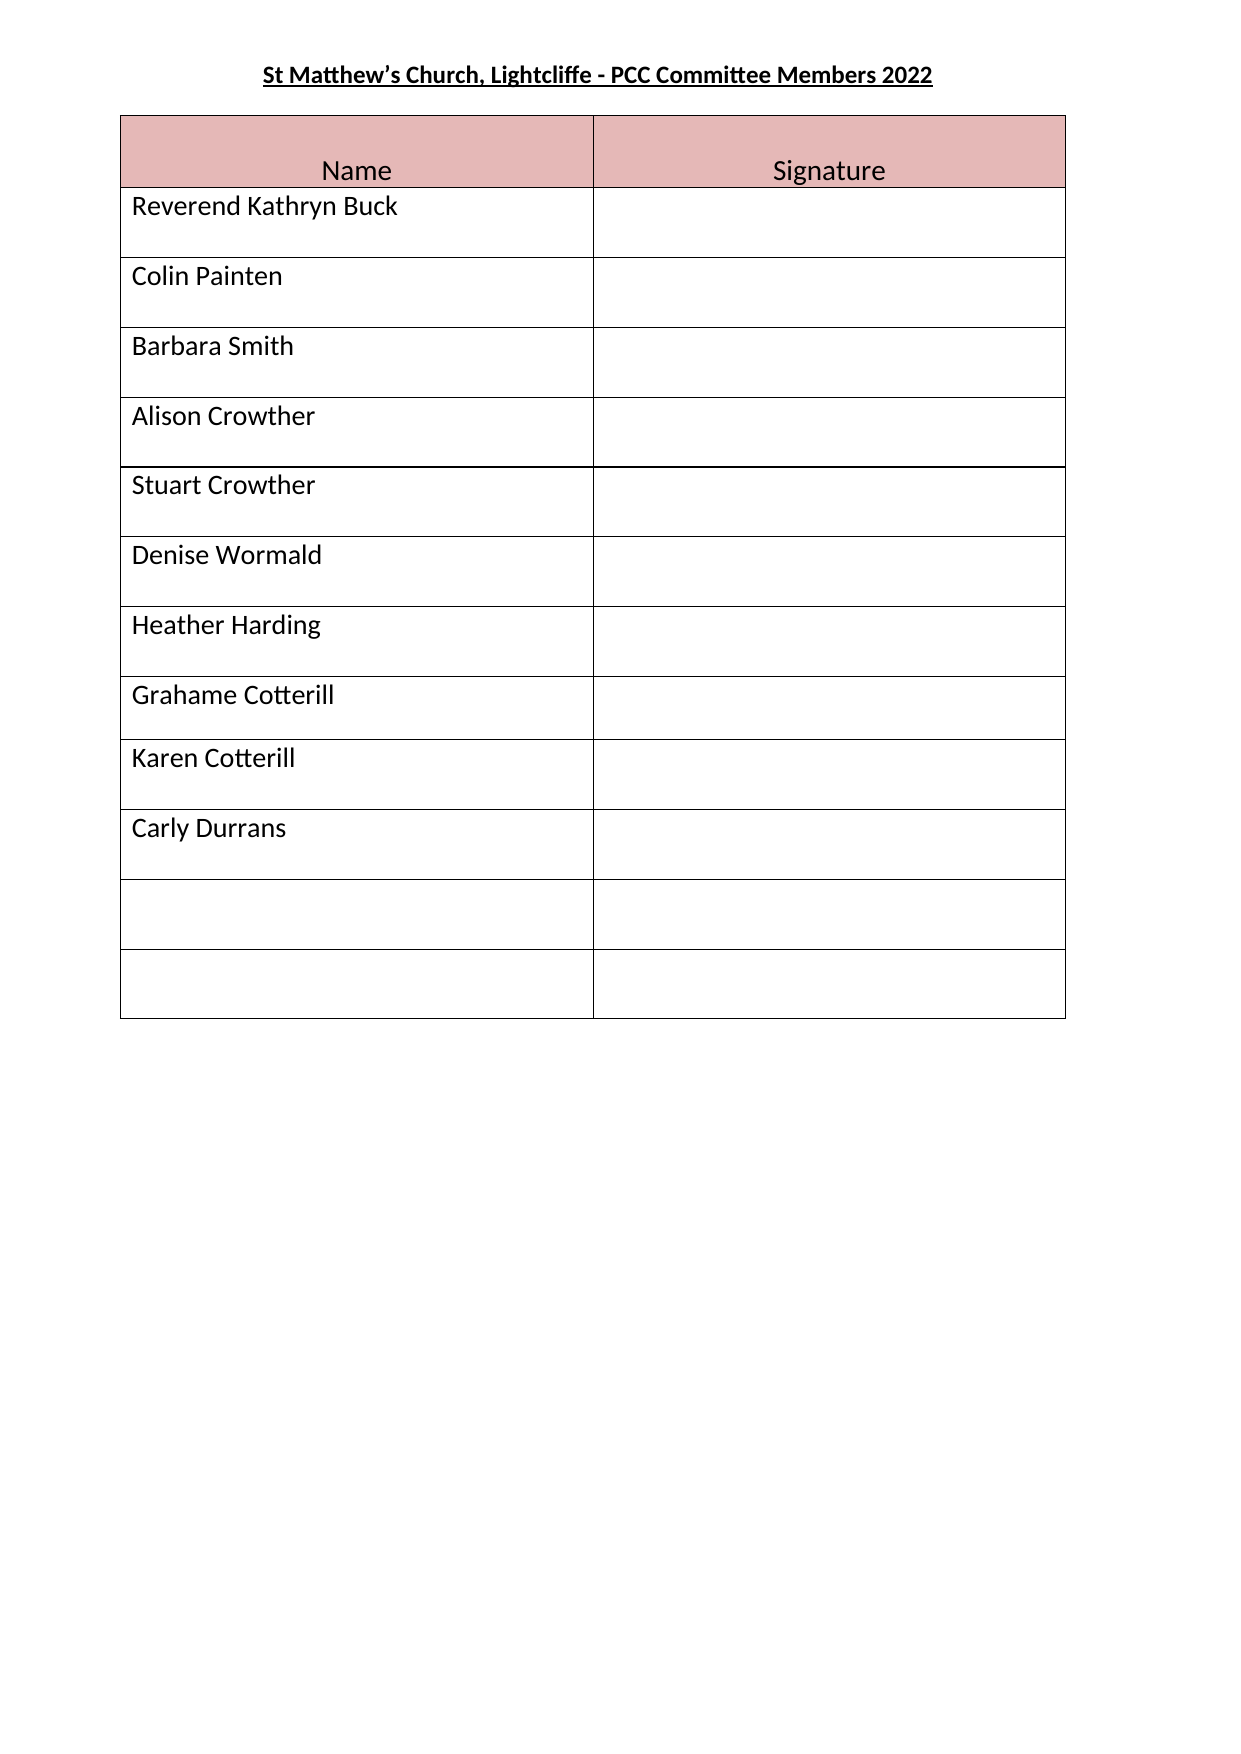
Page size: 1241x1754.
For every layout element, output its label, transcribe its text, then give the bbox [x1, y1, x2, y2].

table_cell [594, 607, 1065, 676]
table_cell Heather Harding [121, 607, 593, 676]
table_cell Carly Durrans [121, 810, 593, 879]
table_cell Alison Crowther [121, 398, 593, 466]
table_cell [594, 740, 1065, 809]
table_cell Colin Painten [121, 258, 593, 327]
table_cell Reverend Kathryn Buck [121, 188, 593, 257]
table_cell [594, 537, 1065, 606]
text St Matthew’s Church, Lightcliffe - PCC Committee Members 2022 [106, 59, 1090, 89]
table_cell Karen Cotterill [121, 740, 593, 809]
table_cell Grahame Cotterill [121, 677, 593, 739]
table_cell [594, 258, 1065, 327]
table_cell Barbara Smith [121, 328, 593, 397]
table_cell Stuart Crowther [121, 468, 593, 536]
table_cell [594, 468, 1065, 536]
table_cell [594, 810, 1065, 879]
table_header Signature [594, 116, 1065, 187]
table_cell [594, 328, 1065, 397]
table_cell [594, 398, 1065, 466]
table_cell [594, 880, 1065, 948]
table_cell [594, 677, 1065, 739]
table_cell [121, 950, 593, 1018]
table_cell Denise Wormald [121, 537, 593, 606]
table_cell [121, 880, 593, 948]
table_cell [594, 188, 1065, 257]
table_header Name [121, 116, 593, 187]
table_cell [594, 950, 1065, 1018]
